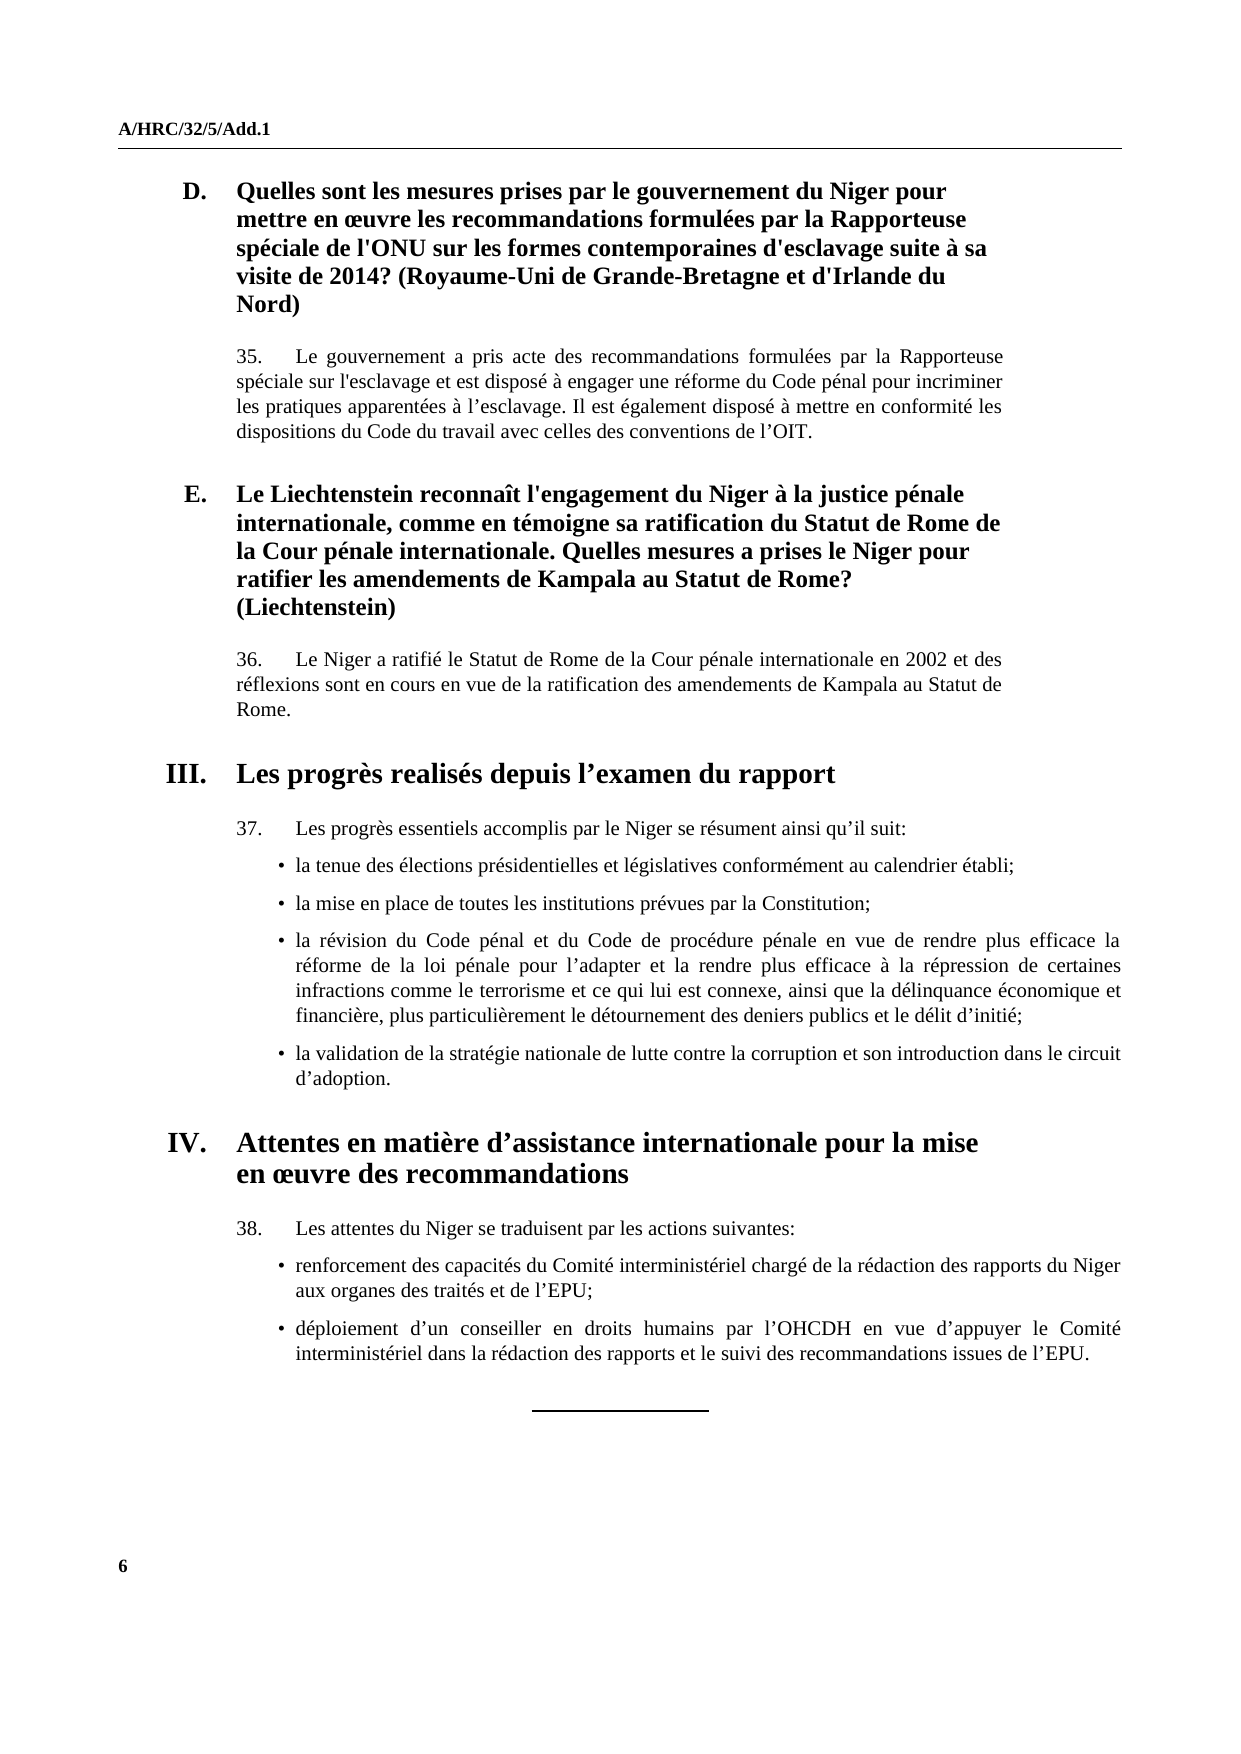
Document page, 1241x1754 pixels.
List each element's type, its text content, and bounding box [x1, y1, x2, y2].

text la validation de la stratégie nationale de lutte contre la corruption et son introduction dans le circuit d’adoption. [278, 1040, 1122, 1090]
text 35. Le gouvernement a pris acte des recommandations formulées par la Rapporteuse spéciale sur l'esclavage et est disposé à engager une réforme du Code pénal pour incriminer les pratiques apparentées à l’esclavage. Il est également disposé à mettre en conformité les dispositions du Code du travail avec celles des conventions de l’OIT. [236, 343, 1004, 443]
text 36. Le Niger a ratifié le Statut de Rome de la Cour pénale internationale en 2002 et des réflexions sont en cours en vue de la ratification des amendements de Kampala au Statut de Rome. [236, 646, 1004, 721]
text la tenue des élections présidentielles et législatives conformément au calendrier établi; [278, 852, 1122, 877]
text la mise en place de toutes les institutions prévues par la Constitution; [278, 890, 1122, 915]
text la révision du Code pénal et du Code de procédure pénale en vue de rendre plus efficace la réforme de la loi pénale pour l’adapter et la rendre plus efficace à la répression de certaines infractions comme le terrorisme et ce qui lui est connexe, ainsi que la délinquance économique et financière, plus particulièrement le détournement des deniers publics et le délit d’initié; [278, 927, 1122, 1027]
text 37. Les progrès essentiels accomplis par le Niger se résument ainsi qu’il suit: [236, 815, 1004, 840]
text III. Les progrès realisés depuis l’examen du rapport [118, 758, 1004, 790]
text renforcement des capacités du Comité interministériel chargé de la rédaction des rapports du Niger aux organes des traités et de l’EPU; [278, 1252, 1122, 1302]
text déploiement d’un conseiller en droits humains par l’OHCDH en vue d’appuyer le Comité interministériel dans la rédaction des rapports et le suivi des recommandations issues de l’EPU. [278, 1315, 1122, 1365]
text D. Quelles sont les mesures prises par le gouvernement du Niger pour mettre en œuvre les recommandations formulées par la Rapporteuse spéciale de l'ONU sur les formes contemporaines d'esclavage suite à sa visite de 2014? (Royaume-Uni de Grande-Bretagne et d'Irlande du Nord) [118, 177, 1004, 318]
text IV. Attentes en matière d’assistance internationale pour la mise en œuvre des recommandations [118, 1127, 1004, 1190]
text 38. Les attentes du Niger se traduisent par les actions suivantes: [236, 1215, 1004, 1240]
text E. Le Liechtenstein reconnaît l'engagement du Niger à la justice pénale internationale, comme en témoigne sa ratification du Statut de Rome de la Cour pénale internationale. Quelles mesures a prises le Niger pour ratifier les amendements de Kampala au Statut de Rome? (Liechtenstein) [118, 480, 1004, 621]
